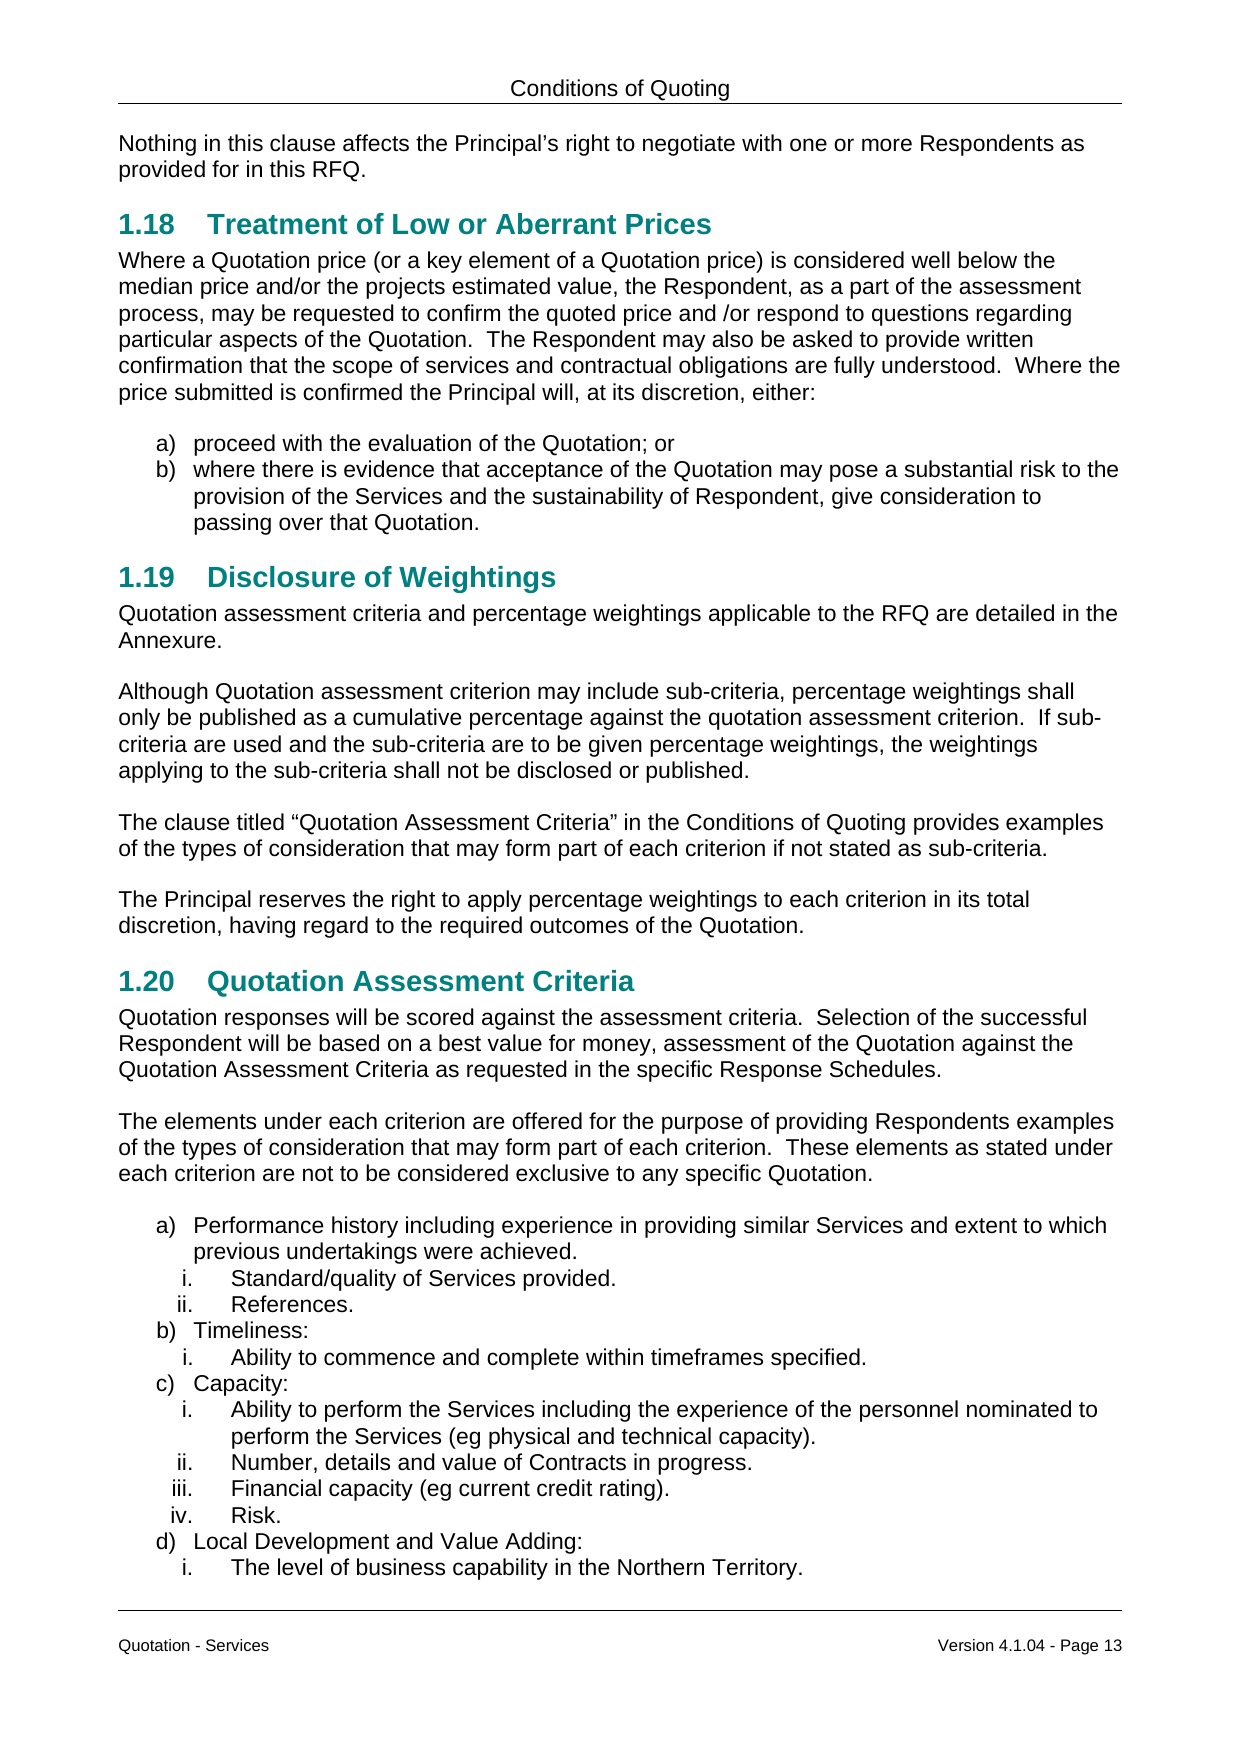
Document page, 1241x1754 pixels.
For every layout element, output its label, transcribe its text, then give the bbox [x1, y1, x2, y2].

list Ability to commence and complete within timeframes specified. [193, 1343, 1122, 1370]
text Quotation assessment criteria and percentage weightings applicable to the RFQ are detailed in the Annexure. [118, 600, 1122, 653]
text Quotation responses will be scored against the assessment criteria. Selection of the successful Respondent will be based on a best value for money, assessment of the Quotation against the Quotation Assessment Criteria as requested in the specific Response Schedules. [118, 1004, 1122, 1083]
list proceed with the evaluation of the Quotation; or [156, 430, 1122, 456]
list Ability to perform the Services including the experience of the personnel nominated to perform the Services (eg physical and technical capacity). [193, 1396, 1122, 1449]
list References. [193, 1291, 1122, 1317]
text The Principal reserves the right to apply percentage weightings to each criterion in its total discretion, having regard to the required outcomes of the Quotation. [118, 886, 1122, 939]
list The level of business capability in the Northern Territory. [193, 1554, 1122, 1581]
list Performance history including experience in providing similar Services and extent to which previous undertakings were achieved. [156, 1212, 1122, 1264]
text The elements under each criterion are offered for the purpose of providing Respondents examples of the types of consideration that may form part of each criterion. These elements as stated under each criterion are not to be considered exclusive to any specific Quotation. [118, 1108, 1122, 1187]
list Standard/quality of Services provided. [193, 1264, 1122, 1291]
text Nothing in this clause affects the Principal’s right to negotiate with one or more Respondents as provided for in this RFQ. [118, 129, 1122, 182]
list Local Development and Value Adding: [156, 1528, 1122, 1554]
text The clause titled “Quotation Assessment Criteria” in the Conditions of Quoting provides examples of the types of consideration that may form part of each criterion if not stated as sub-criteria. [118, 808, 1122, 861]
subtitle Treatment of Low or Aberrant Prices [118, 207, 1122, 241]
list Timeliness: [156, 1317, 1122, 1343]
text Although Quotation assessment criterion may include sub-criteria, percentage weightings shall only be published as a cumulative percentage against the quotation assessment criterion. If sub-criteria are used and the sub-criteria are to be given percentage weightings, the weightings applying to the sub-criteria shall not be disclosed or published. [118, 678, 1122, 783]
list Number, details and value of Contracts in progress. [193, 1449, 1122, 1475]
subtitle Disclosure of Weightings [118, 561, 1122, 594]
list Capacity: [156, 1370, 1122, 1396]
list where there is evidence that acceptance of the Quotation may pose a substantial risk to the provision of the Services and the sustainability of Respondent, give consideration to passing over that Quotation. [156, 456, 1122, 536]
list Risk. [193, 1502, 1122, 1528]
list Financial capacity (eg current credit rating). [193, 1475, 1122, 1502]
subtitle Quotation Assessment Criteria [118, 964, 1122, 997]
text Where a Quotation price (or a key element of a Quotation price) is considered well below the median price and/or the projects estimated value, the Respondent, as a part of the assessment process, may be requested to confirm the quoted price and /or respond to questions regarding particular aspects of the Quotation. The Respondent may also be asked to provide written confirmation that the scope of services and contractual obligations are fully understood. Where the price submitted is confirmed the Principal will, at its discretion, either: [118, 247, 1122, 405]
